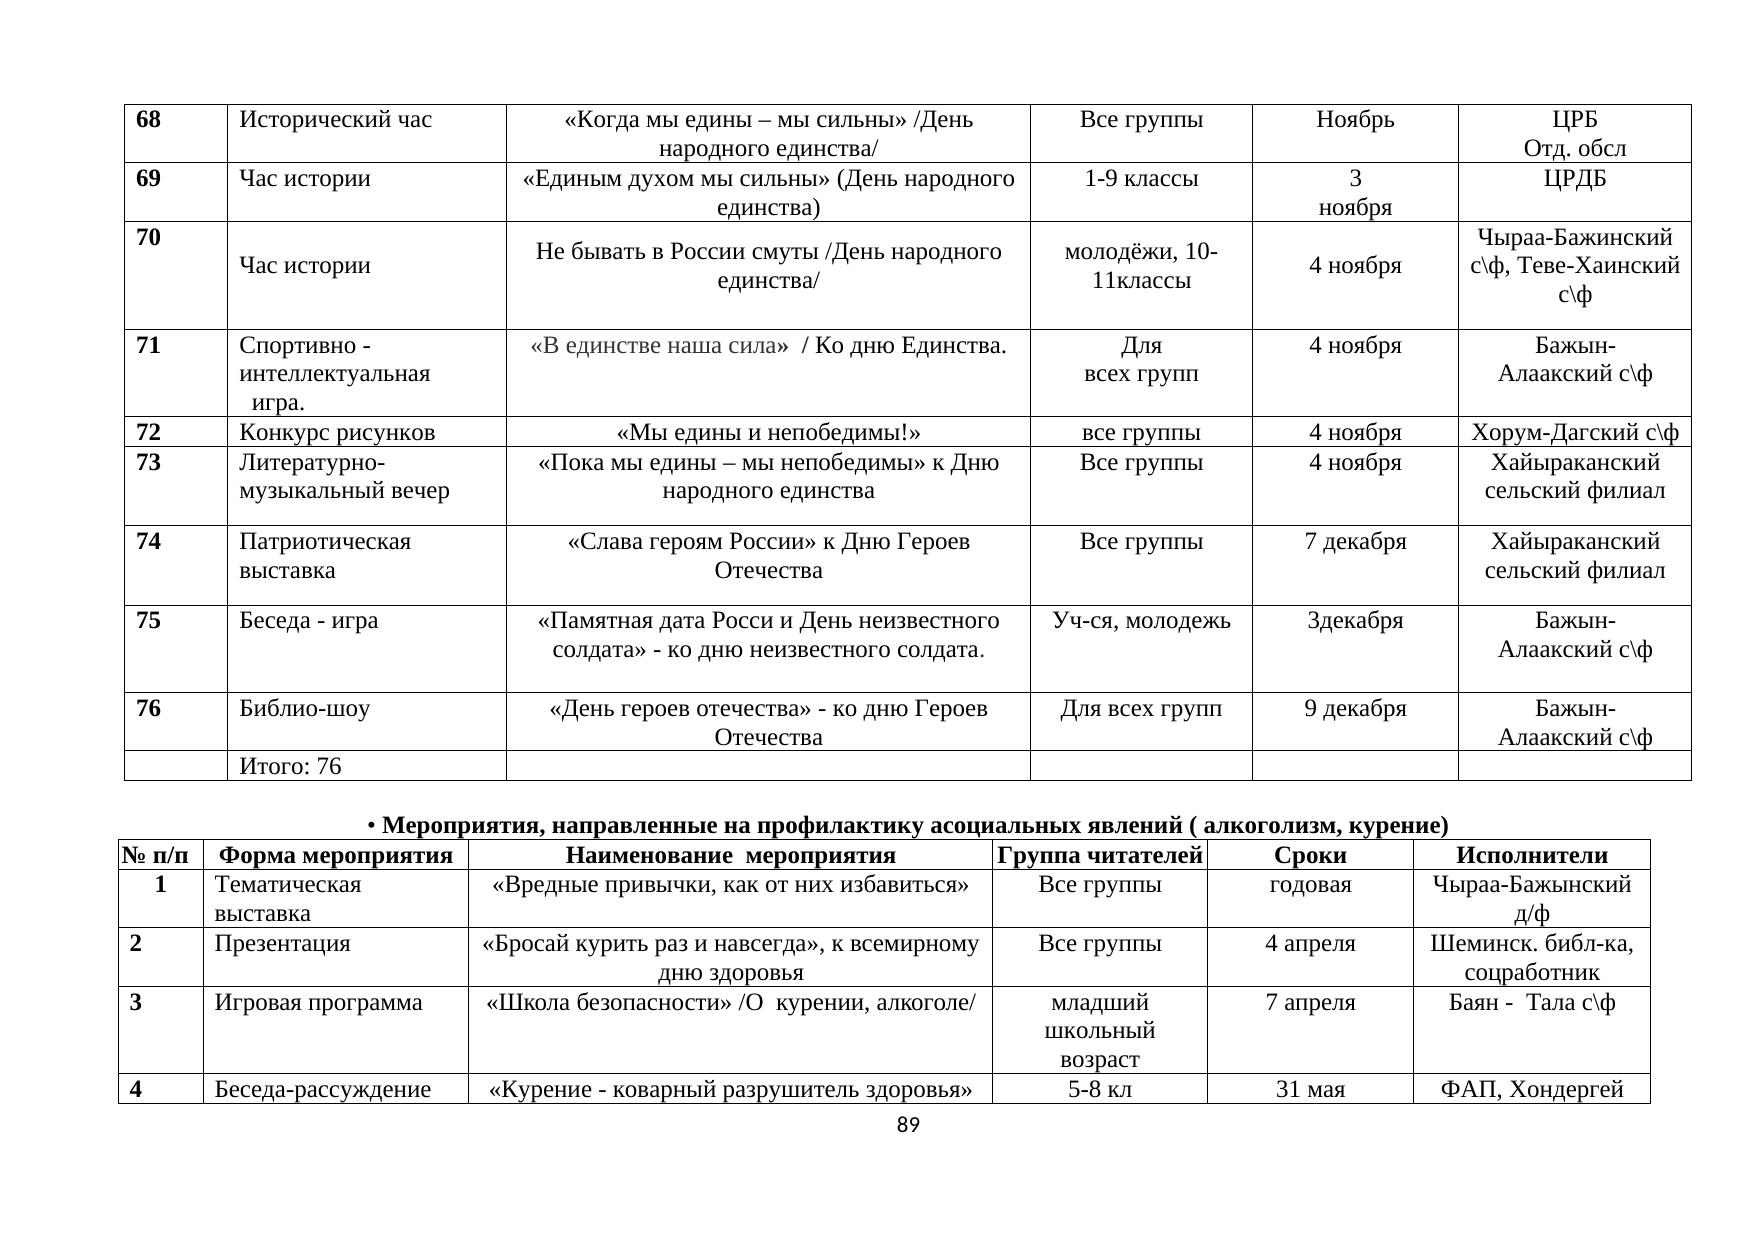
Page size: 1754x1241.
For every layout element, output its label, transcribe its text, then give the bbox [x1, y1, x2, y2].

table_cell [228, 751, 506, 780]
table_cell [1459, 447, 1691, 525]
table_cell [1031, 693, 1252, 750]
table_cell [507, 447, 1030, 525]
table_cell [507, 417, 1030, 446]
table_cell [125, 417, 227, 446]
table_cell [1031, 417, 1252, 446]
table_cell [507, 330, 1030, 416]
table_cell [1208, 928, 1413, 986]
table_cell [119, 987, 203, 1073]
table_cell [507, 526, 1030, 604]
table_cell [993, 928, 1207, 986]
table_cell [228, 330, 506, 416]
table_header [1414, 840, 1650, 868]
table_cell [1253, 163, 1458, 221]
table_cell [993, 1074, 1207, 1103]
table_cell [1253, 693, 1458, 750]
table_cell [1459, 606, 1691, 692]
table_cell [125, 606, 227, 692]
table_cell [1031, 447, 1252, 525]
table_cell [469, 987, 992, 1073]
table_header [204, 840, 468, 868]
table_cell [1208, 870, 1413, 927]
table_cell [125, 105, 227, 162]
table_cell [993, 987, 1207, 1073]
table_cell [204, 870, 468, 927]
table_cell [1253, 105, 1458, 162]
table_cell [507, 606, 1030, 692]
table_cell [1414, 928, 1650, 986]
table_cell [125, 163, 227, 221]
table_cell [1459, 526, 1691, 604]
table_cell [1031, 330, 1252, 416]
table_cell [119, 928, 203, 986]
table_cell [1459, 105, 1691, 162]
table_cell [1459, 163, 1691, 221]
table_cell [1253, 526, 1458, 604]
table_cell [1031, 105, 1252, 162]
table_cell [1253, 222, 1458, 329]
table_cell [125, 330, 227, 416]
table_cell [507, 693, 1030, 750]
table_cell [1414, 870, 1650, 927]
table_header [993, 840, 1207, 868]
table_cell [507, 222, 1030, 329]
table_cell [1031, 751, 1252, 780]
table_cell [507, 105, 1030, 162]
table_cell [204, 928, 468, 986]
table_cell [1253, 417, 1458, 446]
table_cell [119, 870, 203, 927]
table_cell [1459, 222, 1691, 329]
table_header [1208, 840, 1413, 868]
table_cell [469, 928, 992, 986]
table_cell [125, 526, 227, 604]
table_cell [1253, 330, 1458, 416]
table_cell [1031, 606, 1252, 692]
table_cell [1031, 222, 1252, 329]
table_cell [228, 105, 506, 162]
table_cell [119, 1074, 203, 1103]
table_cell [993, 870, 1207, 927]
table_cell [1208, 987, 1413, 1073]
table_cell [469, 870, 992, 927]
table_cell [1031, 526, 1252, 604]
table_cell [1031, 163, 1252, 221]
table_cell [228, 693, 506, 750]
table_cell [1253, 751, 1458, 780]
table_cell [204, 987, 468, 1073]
text • Мероприятия, направленные на профилактику асоциальных явлений ( алкоголизм, курение) [118, 810, 1698, 839]
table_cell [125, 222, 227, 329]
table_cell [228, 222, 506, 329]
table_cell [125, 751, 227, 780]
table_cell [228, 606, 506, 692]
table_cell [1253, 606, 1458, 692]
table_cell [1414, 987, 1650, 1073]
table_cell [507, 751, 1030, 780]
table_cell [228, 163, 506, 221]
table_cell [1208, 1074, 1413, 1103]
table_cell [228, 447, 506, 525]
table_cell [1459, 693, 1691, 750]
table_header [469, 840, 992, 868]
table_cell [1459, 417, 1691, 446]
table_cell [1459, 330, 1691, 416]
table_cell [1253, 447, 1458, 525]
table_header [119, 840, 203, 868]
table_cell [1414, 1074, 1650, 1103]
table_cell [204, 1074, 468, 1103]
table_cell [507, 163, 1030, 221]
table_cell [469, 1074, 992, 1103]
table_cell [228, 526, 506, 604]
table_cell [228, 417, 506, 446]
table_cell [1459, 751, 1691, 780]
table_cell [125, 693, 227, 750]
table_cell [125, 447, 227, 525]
